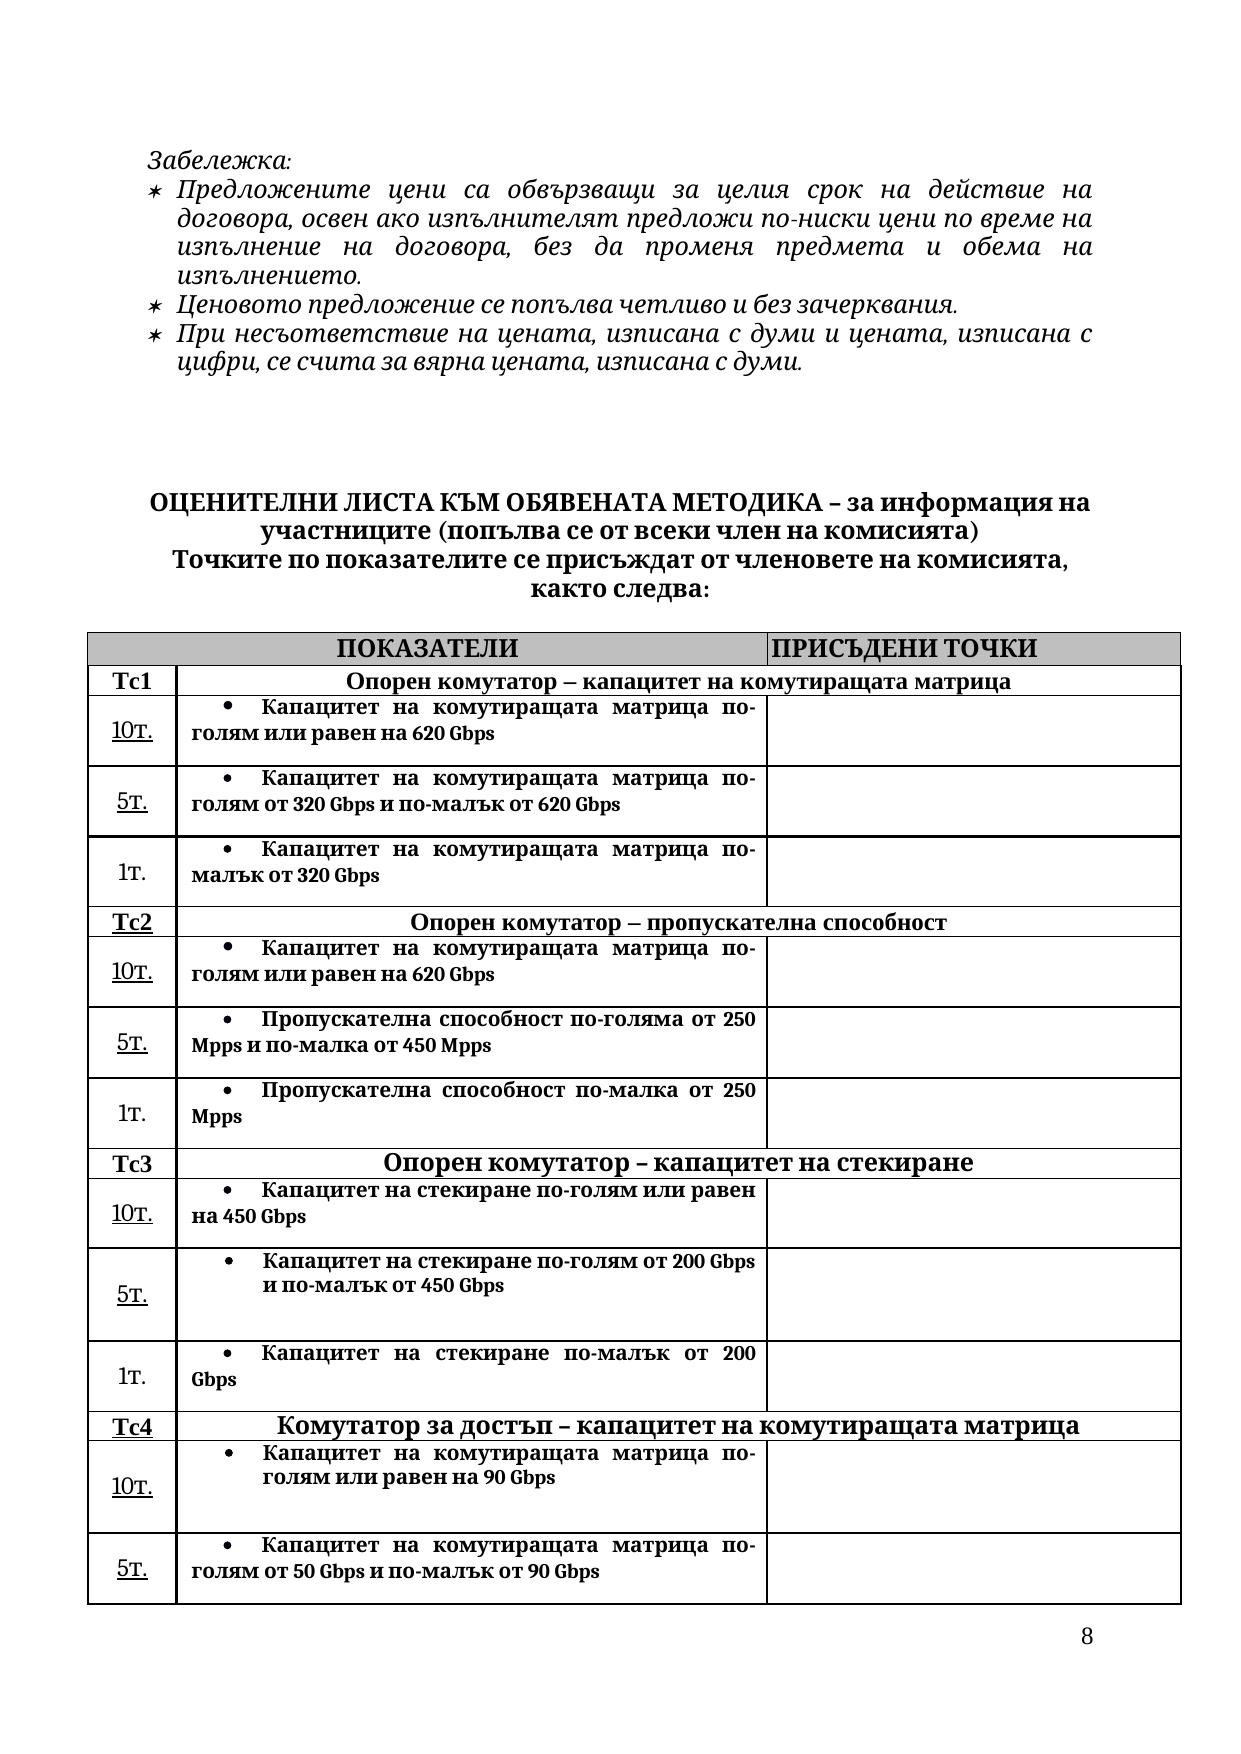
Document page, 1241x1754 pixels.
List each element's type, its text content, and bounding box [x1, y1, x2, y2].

table_cell 10т. [89, 937, 175, 1006]
table_cell [768, 1079, 1180, 1148]
table_cell Капацитет на комутиращата матрица по-голям от 320 Gbps и по-малък от 620 Gbps [178, 767, 766, 835]
table_cell Капацитет на комутиращата матрица по-малък от 320 Gbps [178, 838, 766, 906]
table_cell Капацитет на стекиране по-малък от 200 Gbps [178, 1342, 766, 1411]
list Предложените цени са обвързващи за целия срок на действие на договора, освен ако изпълнителят предложи по-ниски цени по време на изпълнение на договора, без да променя предмета и обема на изпълнението. [147, 176, 1093, 291]
table_cell Опорен комутатор – пропускателна способност [178, 907, 1180, 936]
table_cell [768, 1179, 1180, 1247]
table_header ПОКАЗАТЕЛИ [88, 633, 767, 665]
table_cell Капацитет на комутиращата матрица по-голям или равен на 620 Gbps [178, 696, 766, 764]
table_cell 1т. [89, 838, 175, 906]
table_cell 5т. [89, 1008, 175, 1077]
table_cell [768, 1249, 1180, 1340]
table_cell [768, 696, 1180, 764]
table_cell [768, 1342, 1180, 1411]
table_cell Tс2 [89, 907, 175, 936]
table_cell 5т. [89, 767, 175, 835]
table_cell [768, 767, 1180, 835]
table_cell 5т. [89, 1534, 175, 1603]
table_cell Tс4 [89, 1412, 175, 1440]
table_cell 1т. [89, 1342, 175, 1411]
table_cell Капацитет на комутиращата матрица по-голям от 50 Gbps и по-малък от 90 Gbps [178, 1534, 766, 1603]
table_cell 10т. [89, 1441, 175, 1532]
table_cell Комутатор за достъп – капацитет на комутиращата матрица [178, 1412, 1180, 1440]
table_cell Пропускателна способност по-малка от 250 Mpps [178, 1079, 766, 1148]
table_cell Пропускателна способност по-голяма от 250 Mpps и по-малка от 450 Mpps [178, 1008, 766, 1077]
table_cell Опорен комутатор – капацитет на комутиращата матрица [178, 666, 1180, 694]
table_cell Капацитет на стекиране по-голям или равен на 450 Gbps [178, 1179, 766, 1247]
text Точките по показателите се присъждат от членовете на комисията, както следва: [147, 546, 1093, 603]
table_cell 10т. [89, 696, 175, 764]
table_cell [768, 1534, 1180, 1603]
table_cell 10т. [89, 1179, 175, 1247]
list Ценовото предложение се попълва четливо и без зачерквания. [147, 291, 1093, 319]
table_cell Tс1 [89, 666, 175, 694]
list При несъответствие на цената, изписана с думи и цената, изписана с цифри, се счита за вярна цената, изписана с думи. [147, 319, 1093, 377]
table_cell 5т. [89, 1249, 175, 1340]
table_cell 1т. [89, 1079, 175, 1148]
table_cell [768, 937, 1180, 1006]
table_cell [768, 838, 1180, 906]
table_header ПРИСЪДЕНИ ТОЧКИ [768, 633, 1180, 665]
table_cell Tс3 [89, 1149, 175, 1177]
table_cell Капацитет на комутиращата матрица по-голям или равен на 90 Gbps [178, 1441, 766, 1532]
text ОЦЕНИТЕЛНИ ЛИСТА КЪМ ОБЯВЕНАТА МЕТОДИКА – за информация на участниците (попълва се от всеки член на комисията) [147, 488, 1093, 546]
table_cell [768, 1008, 1180, 1077]
table_cell Капацитет на стекиране по-голям от 200 Gbps и по-малък от 450 Gbps [178, 1249, 766, 1340]
text Забележка: [147, 147, 1093, 176]
table_cell Капацитет на комутиращата матрица по-голям или равен на 620 Gbps [178, 937, 766, 1006]
table_cell [768, 1441, 1180, 1532]
table_cell Опорен комутатор – капацитет на стекиране [178, 1149, 1180, 1177]
